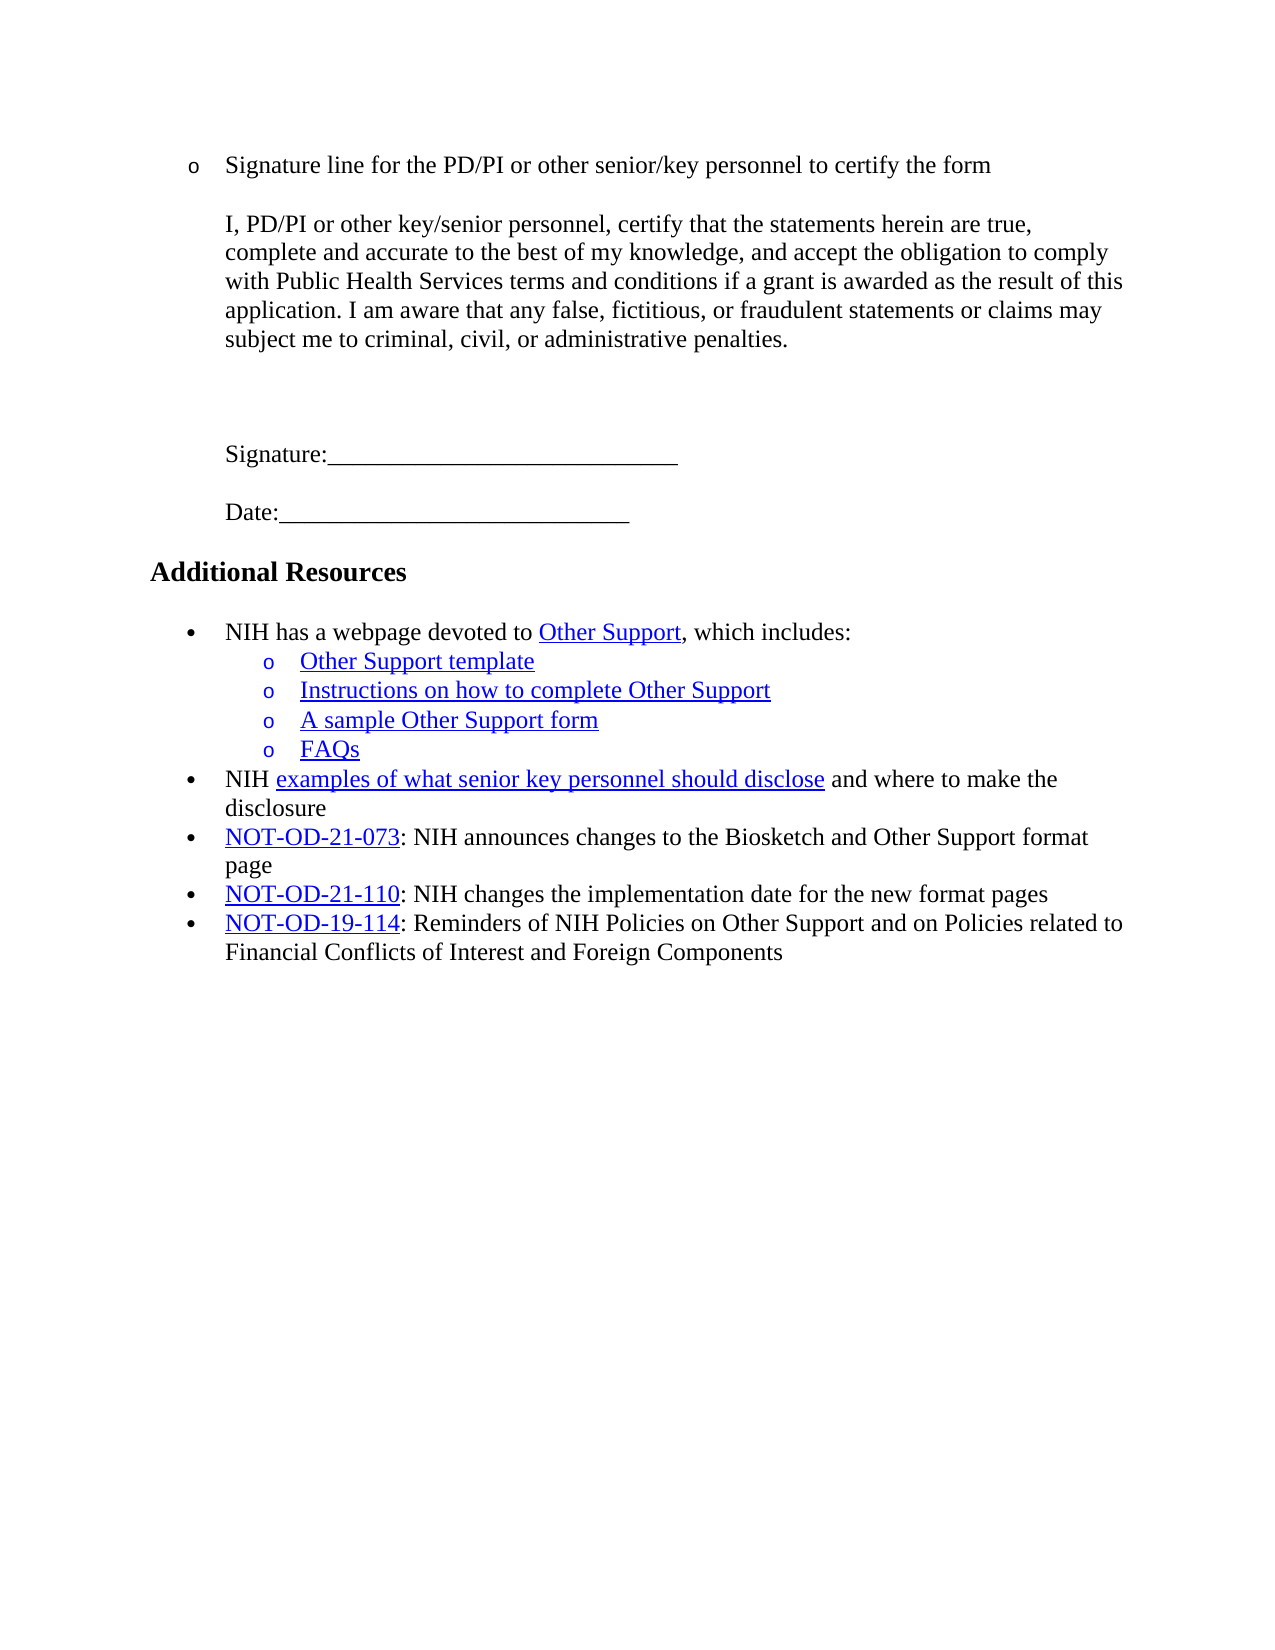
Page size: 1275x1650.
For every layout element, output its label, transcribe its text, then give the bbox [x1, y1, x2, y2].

list Instructions on how to complete Other Support [262, 675, 1125, 705]
list NOT-OD-21-110: NIH changes the implementation date for the new format pages [187, 879, 1125, 908]
list Signature line for the PD/PI or other senior/key personnel to certify the form [187, 150, 1125, 179]
list NOT-OD-19-114: Reminders of NIH Policies on Other Support and on Policies related to Financial Conflicts of Interest and Foreign Components [187, 908, 1125, 965]
list FAQs [262, 734, 1125, 764]
list NIH has a webpage devoted to Other Support, which includes: [187, 617, 1125, 646]
text I, PD/PI or other key/senior personnel, certify that the statements herein are true, complete and accurate to the best of my knowledge, and accept the obligation to comply with Public Health Services terms and conditions if a grant is awarded as the result of this application. I am aware that any false, fictitious, or fraudulent statements or claims may subject me to criminal, civil, or administrative penalties. [225, 209, 1125, 352]
text Date:____________________________ [225, 497, 1125, 526]
text Signature:____________________________ [225, 439, 1125, 468]
list NIH examples of what senior key personnel should disclose and where to make the disclosure [187, 764, 1125, 822]
text Additional Resources [150, 555, 1125, 588]
list Other Support template [262, 646, 1125, 675]
list NOT-OD-21-073: NIH announces changes to the Biosketch and Other Support format page [187, 822, 1125, 879]
list A sample Other Support form [262, 705, 1125, 734]
